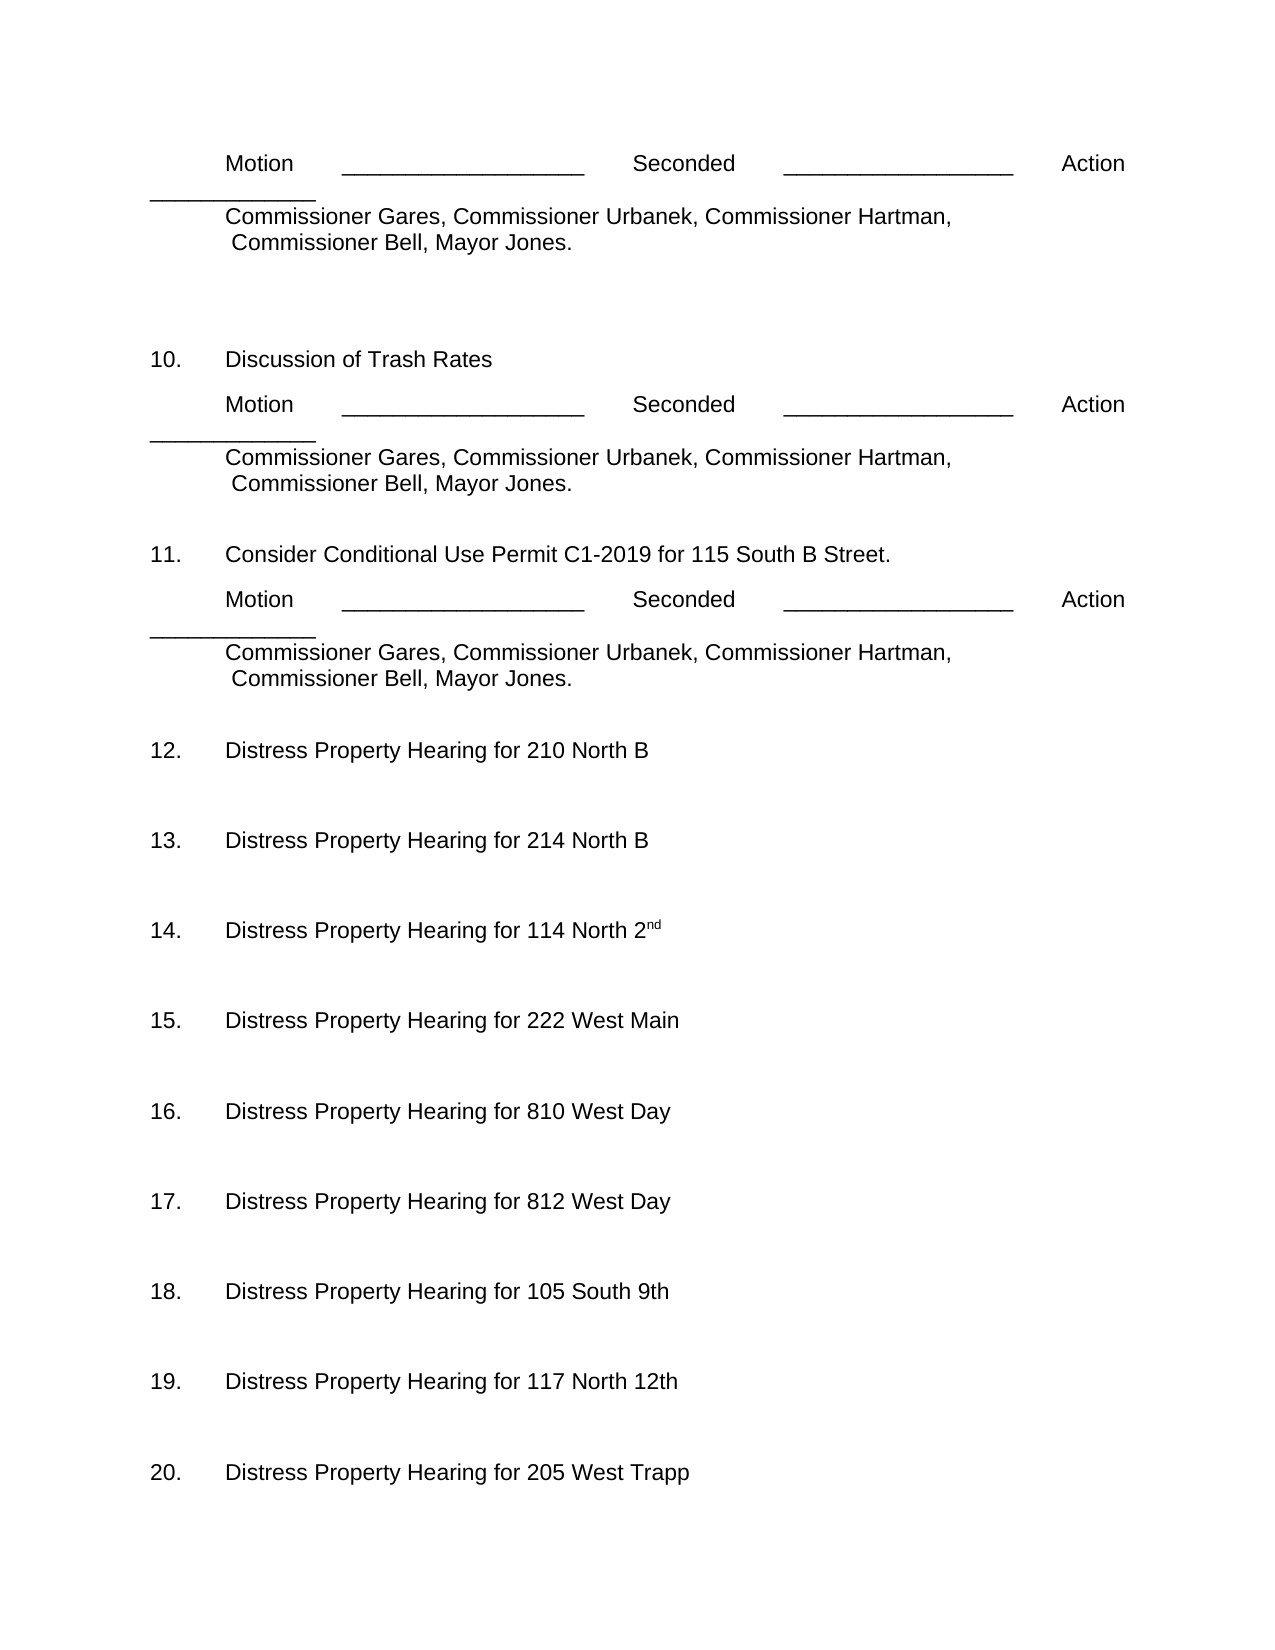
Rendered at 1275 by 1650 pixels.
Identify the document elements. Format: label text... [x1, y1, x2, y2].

text 11. Consider Conditional Use Permit C1-2019 for 115 South B Street. [150, 541, 1125, 568]
text 20. Distress Property Hearing for 205 West Trapp [150, 1458, 1125, 1485]
text 12. Distress Property Hearing for 210 North B [150, 737, 1125, 763]
text 14. Distress Property Hearing for 114 North 2nd [150, 917, 1125, 944]
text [225, 203, 1125, 229]
text Commissioner Gares, Commissioner Urbanek, Commissioner Hartman, [225, 443, 1125, 470]
text 17. Distress Property Hearing for 812 West Day [150, 1188, 1125, 1214]
text Motion ___________________ Seconded __________________ Action _____________ [150, 391, 1125, 443]
text 10. Discussion of Trash Rates [150, 346, 1125, 372]
text 16. Distress Property Hearing for 810 West Day [150, 1098, 1125, 1124]
text 19. Distress Property Hearing for 117 North 12th [150, 1368, 1125, 1395]
text 13. Distress Property Hearing for 214 North B [150, 827, 1125, 853]
text Motion ___________________ Seconded __________________ Action _____________ [150, 586, 1125, 639]
text 18. Distress Property Hearing for 105 South 9th [150, 1278, 1125, 1304]
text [150, 150, 1125, 203]
text 15. Distress Property Hearing for 222 West Main [150, 1007, 1125, 1034]
text Commissioner Bell, Mayor Jones. [150, 665, 1125, 692]
text Commissioner Bell, Mayor Jones. [150, 229, 1125, 255]
text Commissioner Bell, Mayor Jones. [150, 470, 1125, 496]
text Commissioner Gares, Commissioner Urbanek, Commissioner Hartman, [225, 639, 1125, 665]
